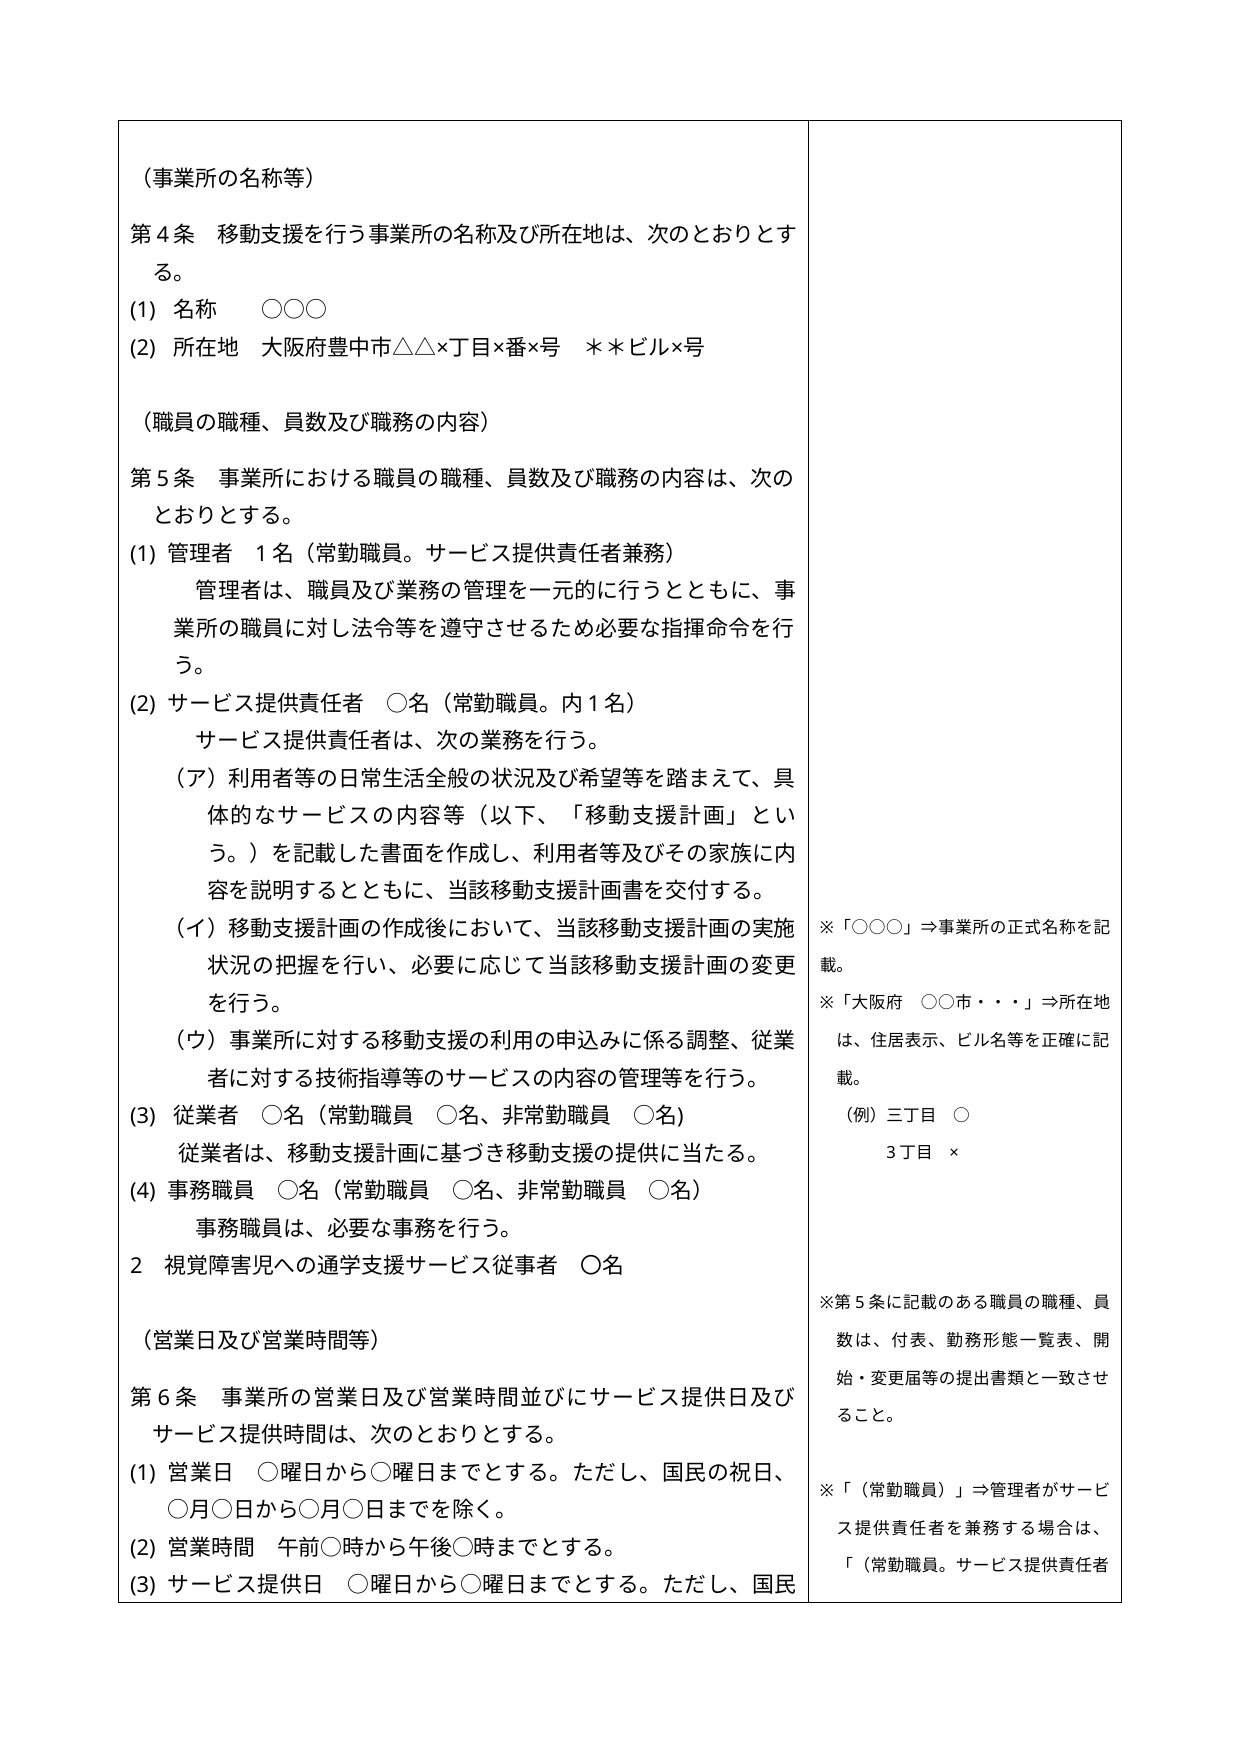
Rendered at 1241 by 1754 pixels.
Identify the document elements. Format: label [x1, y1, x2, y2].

table_cell [119, 121, 808, 1602]
table_cell [809, 121, 1121, 1602]
